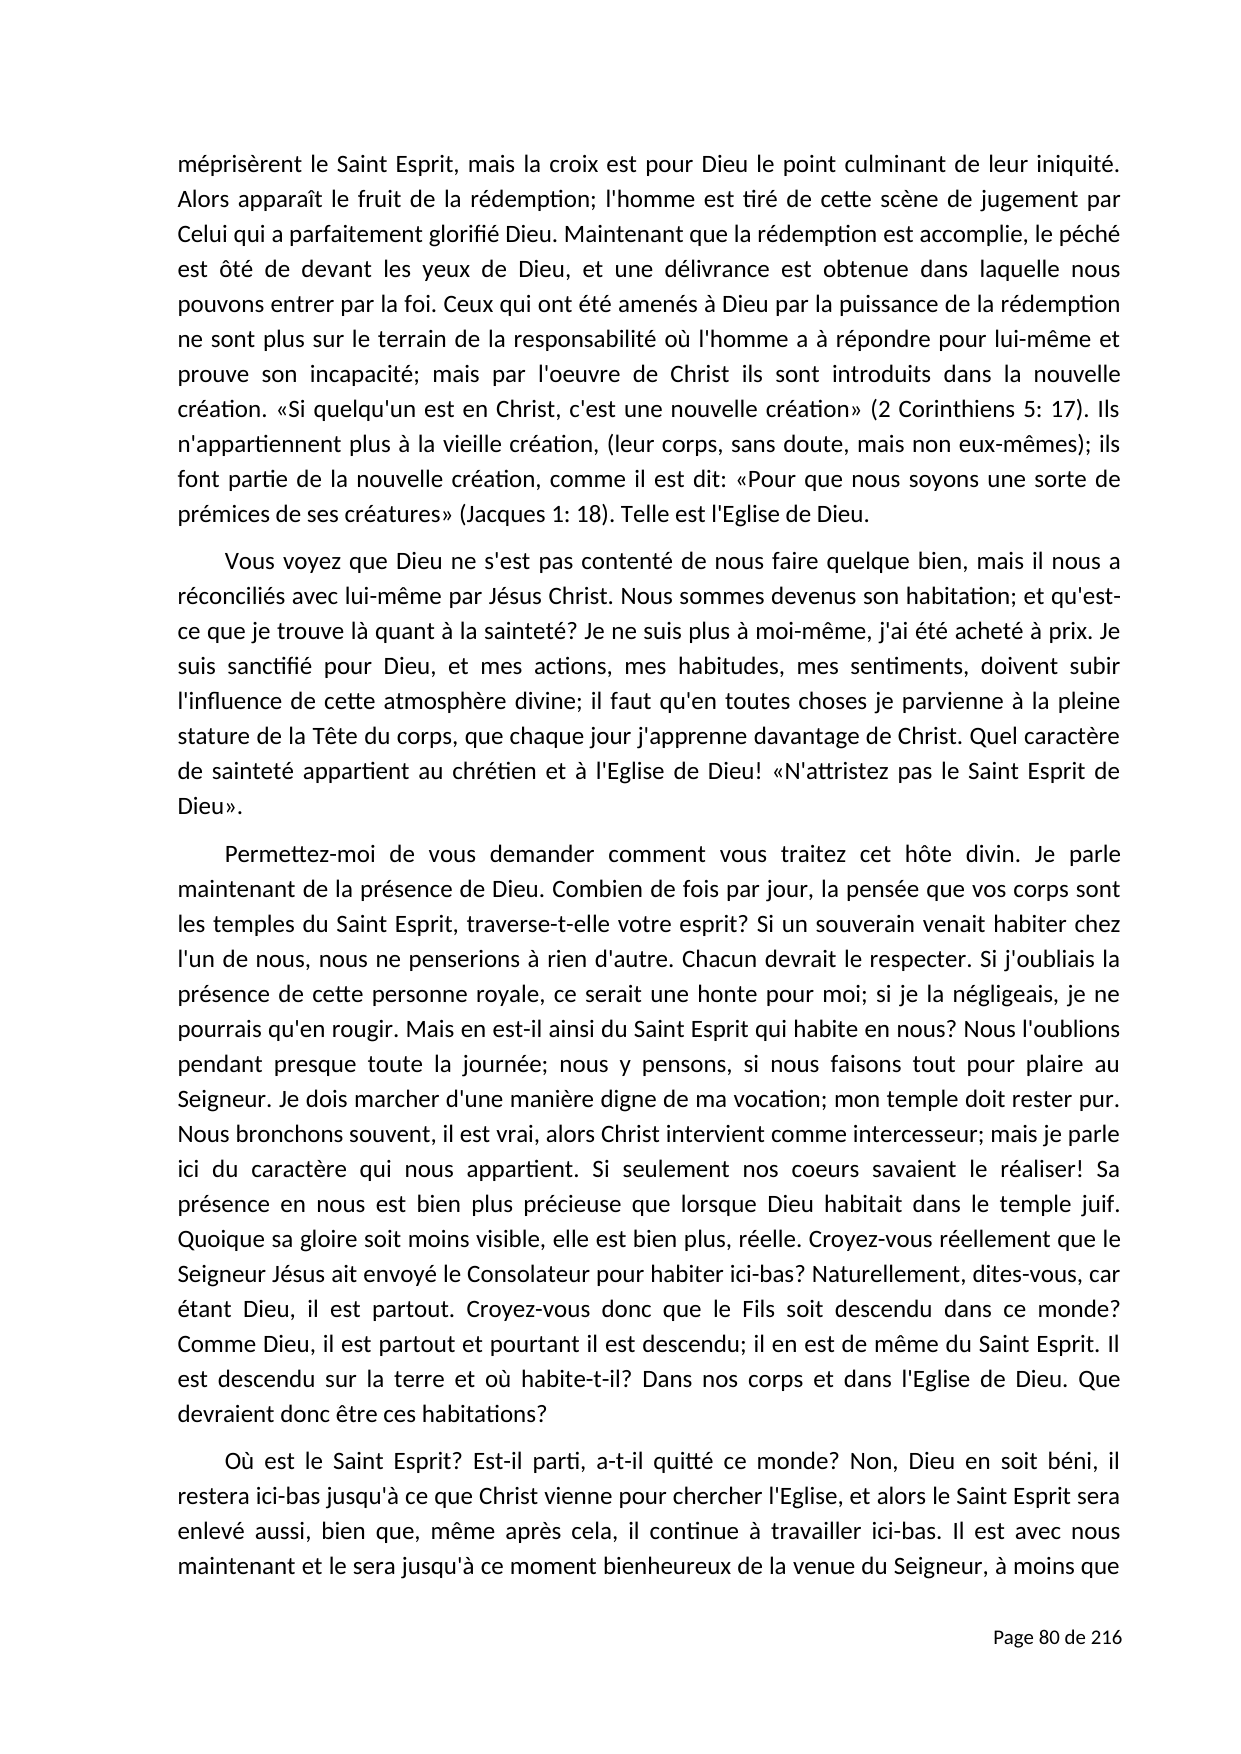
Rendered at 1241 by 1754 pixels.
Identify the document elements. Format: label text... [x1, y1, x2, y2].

text Permettez-moi de vous demander comment vous traitez cet hôte divin. Je parle maintenant de la présence de Dieu. Combien de fois par jour, la pensée que vos corps sont les temples du Saint Esprit, traverse-t-elle votre esprit? Si un souverain venait habiter chez l'un de nous, nous ne penserions à rien d'autre. Chacun devrait le respecter. Si j'oubliais la présence de cette personne royale, ce serait une honte pour moi; si je la négligeais, je ne pourrais qu'en rougir. Mais en est-il ainsi du Saint Esprit qui habite en nous? Nous l'oublions pendant presque toute la journée; nous y pensons, si nous faisons tout pour plaire au Seigneur. Je dois marcher d'une manière digne de ma vocation; mon temple doit rester pur. Nous bronchons souvent, il est vrai, alors Christ intervient comme intercesseur; mais je parle ici du caractère qui nous appartient. Si seulement nos coeurs savaient le réaliser! Sa présence en nous est bien plus précieuse que lorsque Dieu habitait dans le temple juif. Quoique sa gloire soit moins visible, elle est bien plus, réelle. Croyez-vous réellement que le Seigneur Jésus ait envoyé le Consolateur pour habiter ici-bas? Naturellement, dites-vous, car étant Dieu, il est partout. Croyez-vous donc que le Fils soit descendu dans ce monde? Comme Dieu, il est partout et pourtant il est descendu; il en est de même du Saint Esprit. Il est descendu sur la terre et où habite-t-il? Dans nos corps et dans l'Eglise de Dieu. Que devraient donc être ces habitations? [177, 838, 1122, 1428]
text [177, 148, 1122, 528]
text Vous voyez que Dieu ne s'est pas contenté de nous faire quelque bien, mais il nous a réconciliés avec lui-même par Jésus Christ. Nous sommes devenus son habitation; et qu'est-ce que je trouve là quant à la sainteté? Je ne suis plus à moi-même, j'ai été acheté à prix. Je suis sanctifié pour Dieu, et mes actions, mes habitudes, mes sentiments, doivent subir l'influence de cette atmosphère divine; il faut qu'en toutes choses je parvienne à la pleine stature de la Tête du corps, que chaque jour j'apprenne davantage de Christ. Quel caractère de sainteté appartient au chrétien et à l'Eglise de Dieu! «N'attristez pas le Saint Esprit de Dieu». [177, 545, 1122, 821]
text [177, 1445, 1122, 1581]
